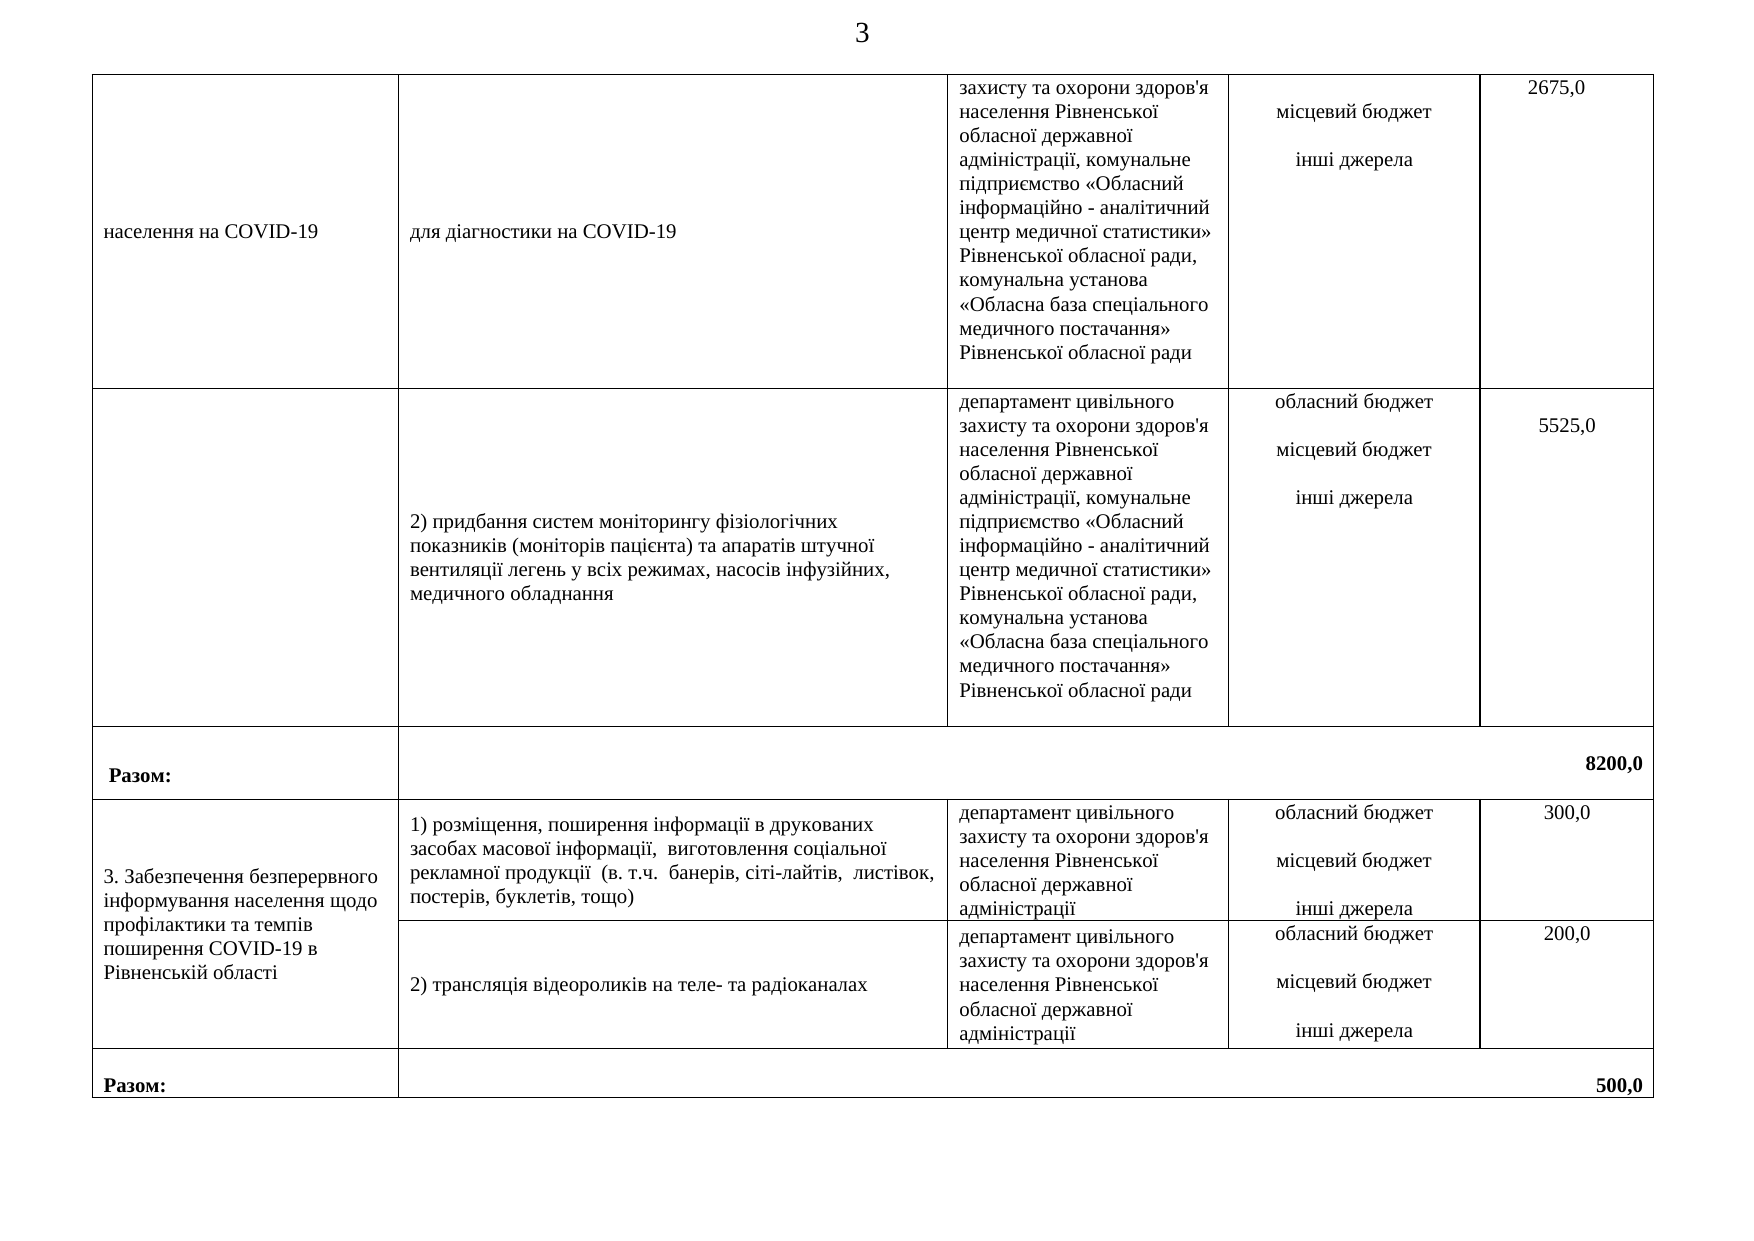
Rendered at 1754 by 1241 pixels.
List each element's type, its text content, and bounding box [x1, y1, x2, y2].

table_cell [93, 389, 398, 726]
table_cell 8200,0 [399, 727, 1653, 799]
table_cell 3. Забезпечення безперервного інформування населення щодо профілактики та темпів поширення COVID-19 в Рівненській області [93, 800, 398, 1048]
table_cell 1) розміщення, поширення інформації в друкованих засобах масової інформації, виготовлення соціальної рекламної продукції (в. т.ч. банерів, сіті-лайтів, листівок, постерів, буклетів, тощо) [399, 800, 947, 920]
table_cell 2675,0 [1481, 75, 1653, 388]
table_cell 200,0 [1481, 921, 1653, 1048]
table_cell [399, 75, 947, 388]
table_cell 2) придбання систем моніторингу фізіологічних показників (моніторів пацієнта) та апаратів штучної вентиляції легень у всіх режимах, насосів інфузійних, медичного обладнання [399, 389, 947, 726]
table_cell департамент цивільного захисту та охорони здоров'я населення Рівненської обласної державної адміністрації [948, 800, 1228, 920]
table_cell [1229, 75, 1479, 388]
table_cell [1229, 921, 1479, 1048]
table_cell 2) трансляція відеороликів на теле- та радіоканалах [399, 921, 947, 1048]
table_cell 500,0 [399, 1049, 1653, 1097]
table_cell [93, 75, 398, 388]
table_cell 300,0 [1481, 800, 1653, 920]
table_cell 5525,0 [1481, 389, 1653, 726]
table_cell обласний бюджет місцевий бюджет інші джерела [1229, 800, 1479, 920]
table_cell Разом: [93, 1049, 398, 1097]
table_cell департамент цивільного захисту та охорони здоров'я населення Рівненської обласної державної адміністрації [948, 921, 1228, 1048]
table_cell Разом: [93, 727, 398, 799]
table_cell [948, 75, 1228, 388]
table_cell обласний бюджет місцевий бюджет інші джерела [1229, 389, 1479, 726]
